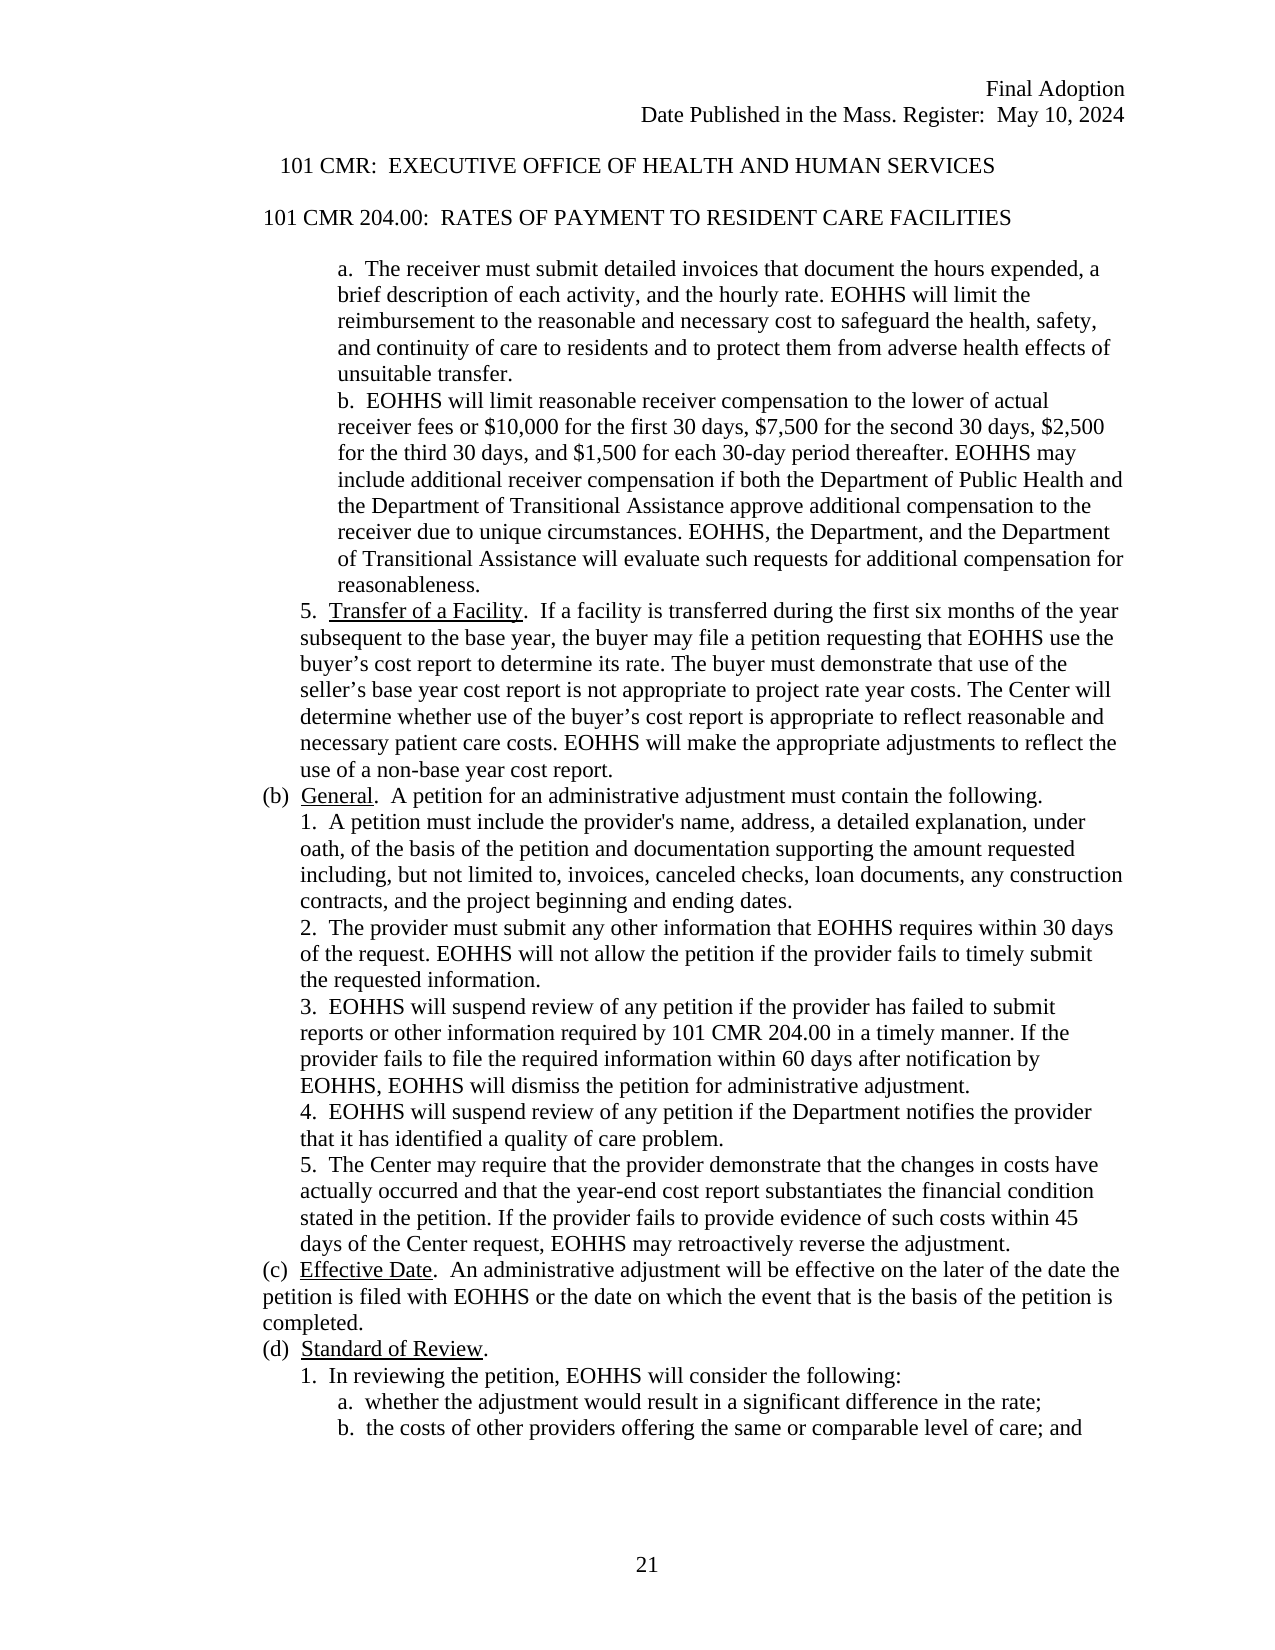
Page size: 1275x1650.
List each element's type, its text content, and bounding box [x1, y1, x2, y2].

text 5. Transfer of a Facility. If a facility is transferred during the first six months of the year subsequent to the base year, the buyer may file a petition requesting that EOHHS use the buyer’s cost report to determine its rate. The buyer must demonstrate that use of the seller’s base year cost report is not appropriate to project rate year costs. The Center will determine whether use of the buyer’s cost report is appropriate to reflect reasonable and necessary patient care costs. EOHHS will make the appropriate adjustments to reflect the use of a non-base year cost report. [300, 597, 1125, 782]
text b. the costs of other providers offering the same or comparable level of care; and [337, 1414, 1125, 1441]
text 5. The Center may require that the provider demonstrate that the changes in costs have actually occurred and that the year-end cost report substantiates the financial condition stated in the petition. If the provider fails to provide evidence of such costs within 45 days of the Center request, EOHHS may retroactively reverse the adjustment. [300, 1151, 1125, 1256]
text a. The receiver must submit detailed invoices that document the hours expended, a brief description of each activity, and the hourly rate. EOHHS will limit the reimbursement to the reasonable and necessary cost to safeguard the health, safety, and continuity of care to residents and to protect them from adverse health effects of unsuitable transfer. [337, 255, 1125, 387]
text (c) Effective Date. An administrative adjustment will be effective on the later of the date the petition is filed with EOHHS or the date on which the event that is the basis of the petition is completed. [262, 1256, 1125, 1335]
text 3. EOHHS will suspend review of any petition if the provider has failed to submit reports or other information required by 101 CMR 204.00 in a timely manner. If the provider fails to file the required information within 60 days after notification by EOHHS, EOHHS will dismiss the petition for administrative adjustment. [300, 993, 1125, 1098]
text 2. The provider must submit any other information that EOHHS requires within 30 days of the request. EOHHS will not allow the petition if the provider fails to timely submit the requested information. [300, 914, 1125, 993]
text b. EOHHS will limit reasonable receiver compensation to the lower of actual receiver fees or $10,000 for the first 30 days, $7,500 for the second 30 days, $2,500 for the third 30 days, and $1,500 for each 30-day period thereafter. EOHHS may include additional receiver compensation if both the Department of Public Health and the Department of Transitional Assistance approve additional compensation to the receiver due to unique circumstances. EOHHS, the Department, and the Department of Transitional Assistance will evaluate such requests for additional compensation for reasonableness. [337, 387, 1125, 597]
text 4. EOHHS will suspend review of any petition if the Department notifies the provider that it has identified a quality of care problem. [300, 1098, 1125, 1151]
text 1. In reviewing the petition, EOHHS will consider the following: [300, 1362, 1125, 1388]
text (d) Standard of Review. [262, 1335, 1125, 1362]
text (b) General. A petition for an administrative adjustment must contain the following. [262, 782, 1125, 808]
text a. whether the adjustment would result in a significant difference in the rate; [337, 1388, 1125, 1414]
text 1. A petition must include the provider's name, address, a detailed explanation, under oath, of the basis of the petition and documentation supporting the amount requested including, but not limited to, invoices, canceled checks, loan documents, any construction contracts, and the project beginning and ending dates. [300, 808, 1125, 914]
